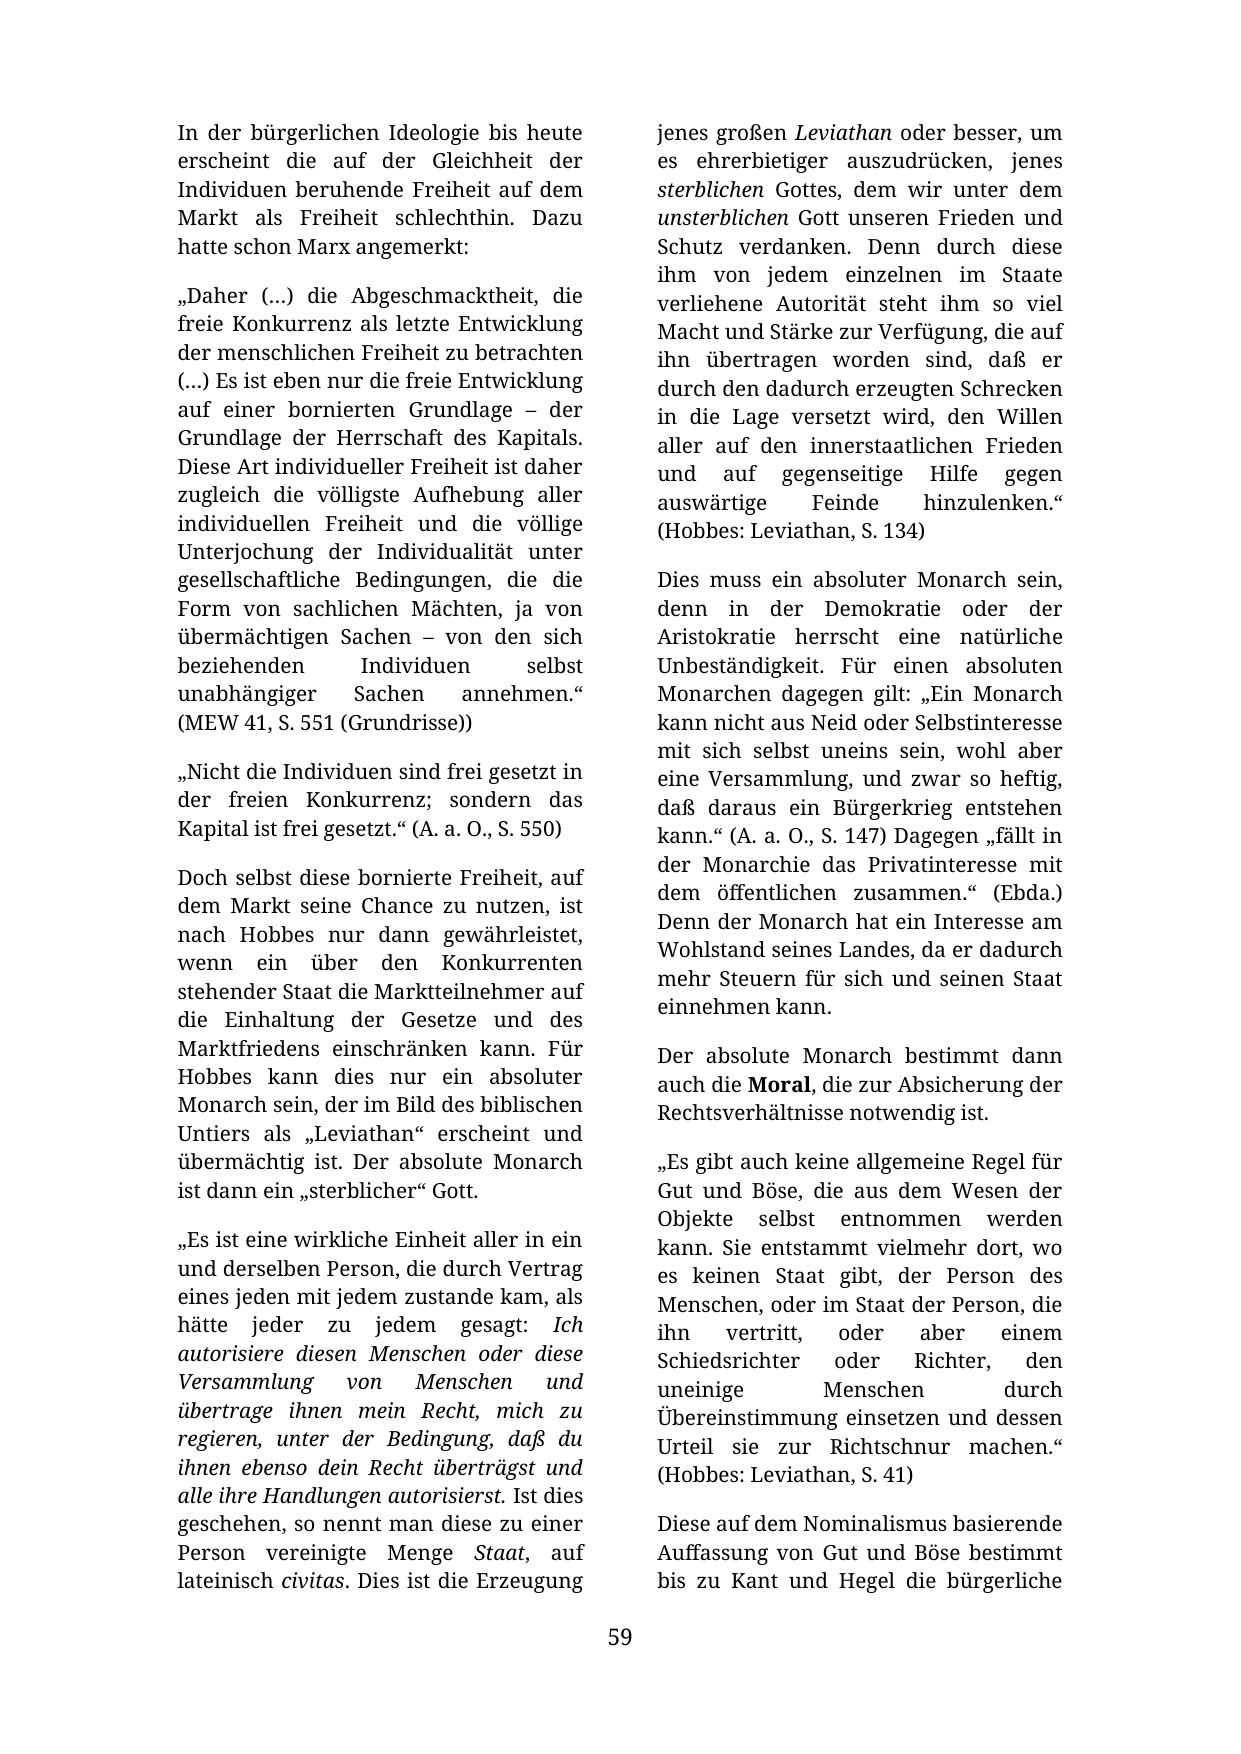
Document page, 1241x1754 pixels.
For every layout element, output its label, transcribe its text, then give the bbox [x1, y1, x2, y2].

text „Es gibt auch keine allgemeine Regel für Gut und Böse, die aus dem Wesen der Objekte selbst entnommen werden kann. Sie entstammt vielmehr dort, wo es keinen Staat gibt, der Person des Menschen, oder im Staat der Person, die ihn vertritt, oder aber einem Schiedsrichter oder Richter, den uneinige Menschen durch Übereinstimmung einsetzen und dessen Urteil sie zur Richtschnur machen.“ (Hobbes: Leviathan, S. 41) [657, 1147, 1063, 1489]
text „Es ist eine wirkliche Einheit aller in ein und derselben Person, die durch Vertrag eines jeden mit jedem zustande kam, als hätte jeder zu jedem gesagt: Ich autorisiere diesen Menschen oder diese Versammlung von Menschen und übertrage ihnen mein Recht, mich zu regieren, unter der Bedingung, daß du ihnen ebenso dein Recht überträgst und alle ihre Handlungen autorisierst. Ist dies geschehen, so nennt man diese zu einer Person vereinigte Menge Staat, auf lateinisch civitas. Dies ist die Erzeugung jenes großen Leviathan oder besser, um es ehrerbietiger auszudrücken, jenes sterblichen Gottes, dem wir unter dem unsterblichen Gott unseren Frieden und Schutz verdanken. Denn durch diese ihm von jedem einzelnen im Staate verliehene Autorität steht ihm so viel Macht und Stärke zur Verfügung, die auf ihn übertragen worden sind, daß er durch den dadurch erzeugten Schrecken in die Lage versetzt wird, den Willen aller auf den innerstaatlichen Frieden und auf gegenseitige Hilfe gegen auswärtige Feinde hinzulenken.“ (Hobbes: Leviathan, S. 134) [657, 118, 1063, 545]
text Der absolute Monarch bestimmt dann auch die Moral, die zur Absicherung der Rechtsverhältnisse notwendig ist. [657, 1041, 1063, 1127]
text „Nicht die Individuen sind frei gesetzt in der freien Konkurrenz; sondern das Kapital ist frei gesetzt.“ (A. a. O., S. 550) [177, 757, 583, 842]
text „Es ist eine wirkliche Einheit aller in ein und derselben Person, die durch Vertrag eines jeden mit jedem zustande kam, als hätte jeder zu jedem gesagt: Ich autorisiere diesen Menschen oder diese Versammlung von Menschen und übertrage ihnen mein Recht, mich zu regieren, unter der Bedingung, daß du ihnen ebenso dein Recht überträgst und alle ihre Handlungen autorisierst. Ist dies geschehen, so nennt man diese zu einer Person vereinigte Menge Staat, auf lateinisch civitas. Dies ist die Erzeugung jenes großen Leviathan oder besser, um es ehrerbietiger auszudrücken, jenes sterblichen Gottes, dem wir unter dem unsterblichen Gott unseren Frieden und Schutz verdanken. Denn durch diese ihm von jedem einzelnen im Staate verliehene Autorität steht ihm so viel Macht und Stärke zur Verfügung, die auf ihn übertragen worden sind, daß er durch den dadurch erzeugten Schrecken in die Lage versetzt wird, den Willen aller auf den innerstaatlichen Frieden und auf gegenseitige Hilfe gegen auswärtige Feinde hinzulenken.“ (Hobbes: Leviathan, S. 134) [177, 1225, 583, 1595]
text Dies muss ein absoluter Monarch sein, denn in der Demokratie oder der Aristokratie herrscht eine natürliche Unbeständigkeit. Für einen absoluten Monarchen dagegen gilt: „Ein Monarch kann nicht aus Neid oder Selbstinteresse mit sich selbst uneins sein, wohl aber eine Versammlung, und zwar so heftig, daß daraus ein Bürgerkrieg entstehen kann.“ (A. a. O., S. 147) Dagegen „fällt in der Monarchie das Privatinteresse mit dem öffentlichen zusammen.“ (Ebda.) Denn der Monarch hat ein Interesse am Wohlstand seines Landes, da er dadurch mehr Steuern für sich und seinen Staat einnehmen kann. [657, 566, 1063, 1021]
text „Daher (…) die Abgeschmacktheit, die freie Konkurrenz als letzte Entwicklung der menschlichen Freiheit zu betrachten (…) Es ist eben nur die freie Entwicklung auf einer bornierten Grundlage – der Grundlage der Herrschaft des Kapitals. Diese Art individueller Freiheit ist daher zugleich die völligste Aufhebung aller individuellen Freiheit und die völlige Unterjochung der Individualität unter gesellschaftliche Bedingungen, die die Form von sachlichen Mächten, ja von übermächtigen Sachen – von den sich beziehenden Individuen selbst unabhängiger Sachen annehmen.“ (MEW 41, S. 551 (Grundrisse)) [177, 281, 583, 736]
text In der bürgerlichen Ideologie bis heute erscheint die auf der Gleichheit der Individuen beruhende Freiheit auf dem Markt als Freiheit schlechthin. Dazu hatte schon Marx angemerkt: [177, 118, 583, 260]
text Doch selbst diese bornierte Freiheit, auf dem Markt seine Chance zu nutzen, ist nach Hobbes nur dann gewährleistet, wenn ein über den Konkurrenten stehender Staat die Marktteilnehmer auf die Einhaltung der Gesetze und des Marktfriedens einschränken kann. Für Hobbes kann dies nur ein absoluter Monarch sein, der im Bild des biblischen Untiers als „Leviathan“ erscheint und übermächtig ist. Der absolute Monarch ist dann ein „sterblicher“ Gott. [177, 863, 583, 1204]
